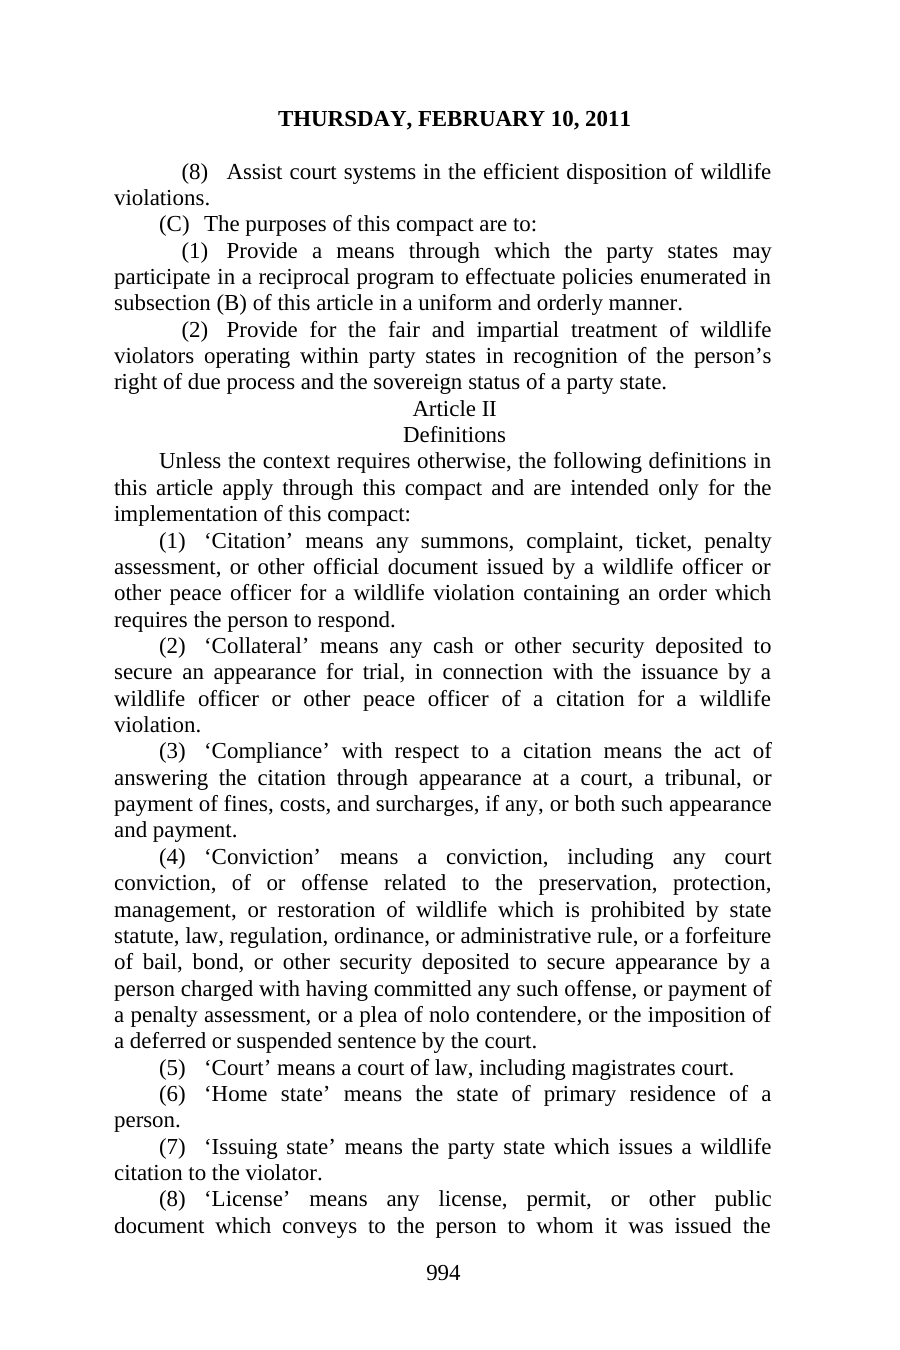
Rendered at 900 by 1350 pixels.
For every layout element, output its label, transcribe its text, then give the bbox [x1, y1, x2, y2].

text (2) ‘Collateral’ means any cash or other security deposited to secure an appearance for trial, in connection with the issuance by a wildlife officer or other peace officer of a citation for a wildlife violation. [114, 632, 772, 737]
text (2) Provide for the fair and impartial treatment of wildlife violators operating within party states in recognition of the person’s right of due process and the sovereign status of a party state. [114, 316, 772, 395]
text (1) ‘Citation’ means any summons, complaint, ticket, penalty assessment, or other official document issued by a wildlife officer or other peace officer for a wildlife violation containing an order which requires the person to respond. [114, 527, 772, 632]
text (3) ‘Compliance’ with respect to a citation means the act of answering the citation through appearance at a court, a tribunal, or payment of fines, costs, and surcharges, if any, or both such appearance and payment. [114, 737, 772, 843]
text (5) ‘Court’ means a court of law, including magistrates court. [114, 1054, 772, 1080]
text (6) ‘Home state’ means the state of primary residence of a person. [114, 1080, 772, 1133]
text Unless the context requires otherwise, the following definitions in this article apply through this compact and are intended only for the implementation of this compact: [114, 448, 772, 527]
text (7) ‘Issuing state’ means the party state which issues a wildlife citation to the violator. [114, 1133, 772, 1186]
text Article II [114, 395, 772, 421]
text (8) Assist court systems in the efficient disposition of wildlife violations. [114, 158, 772, 210]
text (1) Provide a means through which the party states may participate in a reciprocal program to effectuate policies enumerated in subsection (B) of this article in a uniform and orderly manner. [114, 237, 772, 316]
text Definitions [114, 421, 772, 448]
text (4) ‘Conviction’ means a conviction, including any court conviction, of or offense related to the preservation, protection, management, or restoration of wildlife which is prohibited by state statute, law, regulation, ordinance, or administrative rule, or a forfeiture of bail, bond, or other security deposited to secure appearance by a person charged with having committed any such offense, or payment of a penalty assessment, or a plea of nolo contendere, or the imposition of a deferred or suspended sentence by the court. [114, 843, 772, 1054]
text (C) The purposes of this compact are to: [114, 210, 772, 237]
